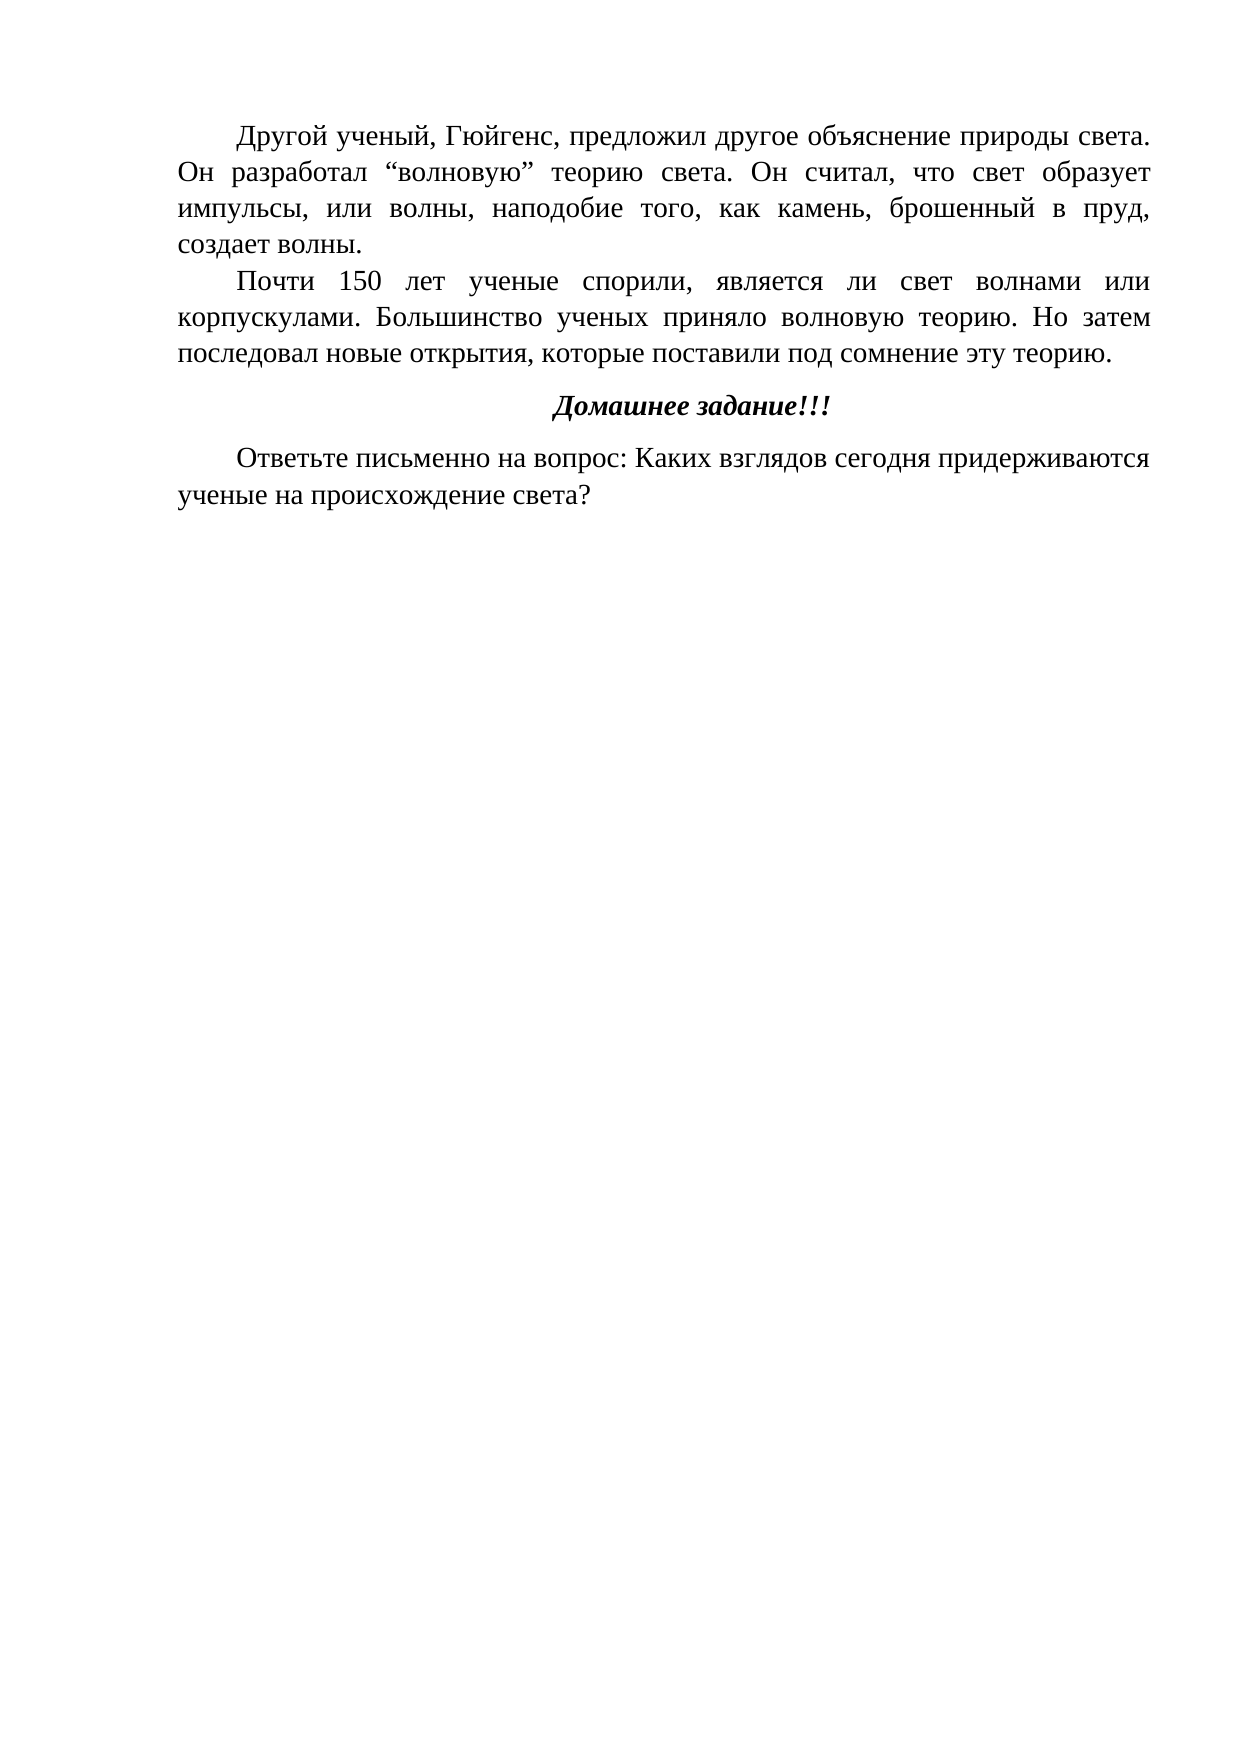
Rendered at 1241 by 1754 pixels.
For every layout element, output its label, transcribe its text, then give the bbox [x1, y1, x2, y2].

text Почти 150 лет ученые спорили, является ли свет волнами или корпускулами. Большинство ученых приняло волновую теорию. Но затем последовал новые открытия, которые поставили под сомнение эту теорию. [177, 263, 1152, 368]
text Ответьте письменно на вопрос: Каких взглядов сегодня придерживаются ученые на происхождение света? [177, 441, 1152, 510]
text Домашнее задание!!! [177, 388, 1152, 421]
text Другой ученый, Гюйгенс, предложил другое объяснение природы света. Он разработал “волновую” теорию света. Он считал, что свет образует импульсы, или волны, наподобие того, как камень, брошенный в пруд, создает волны. [177, 118, 1152, 260]
